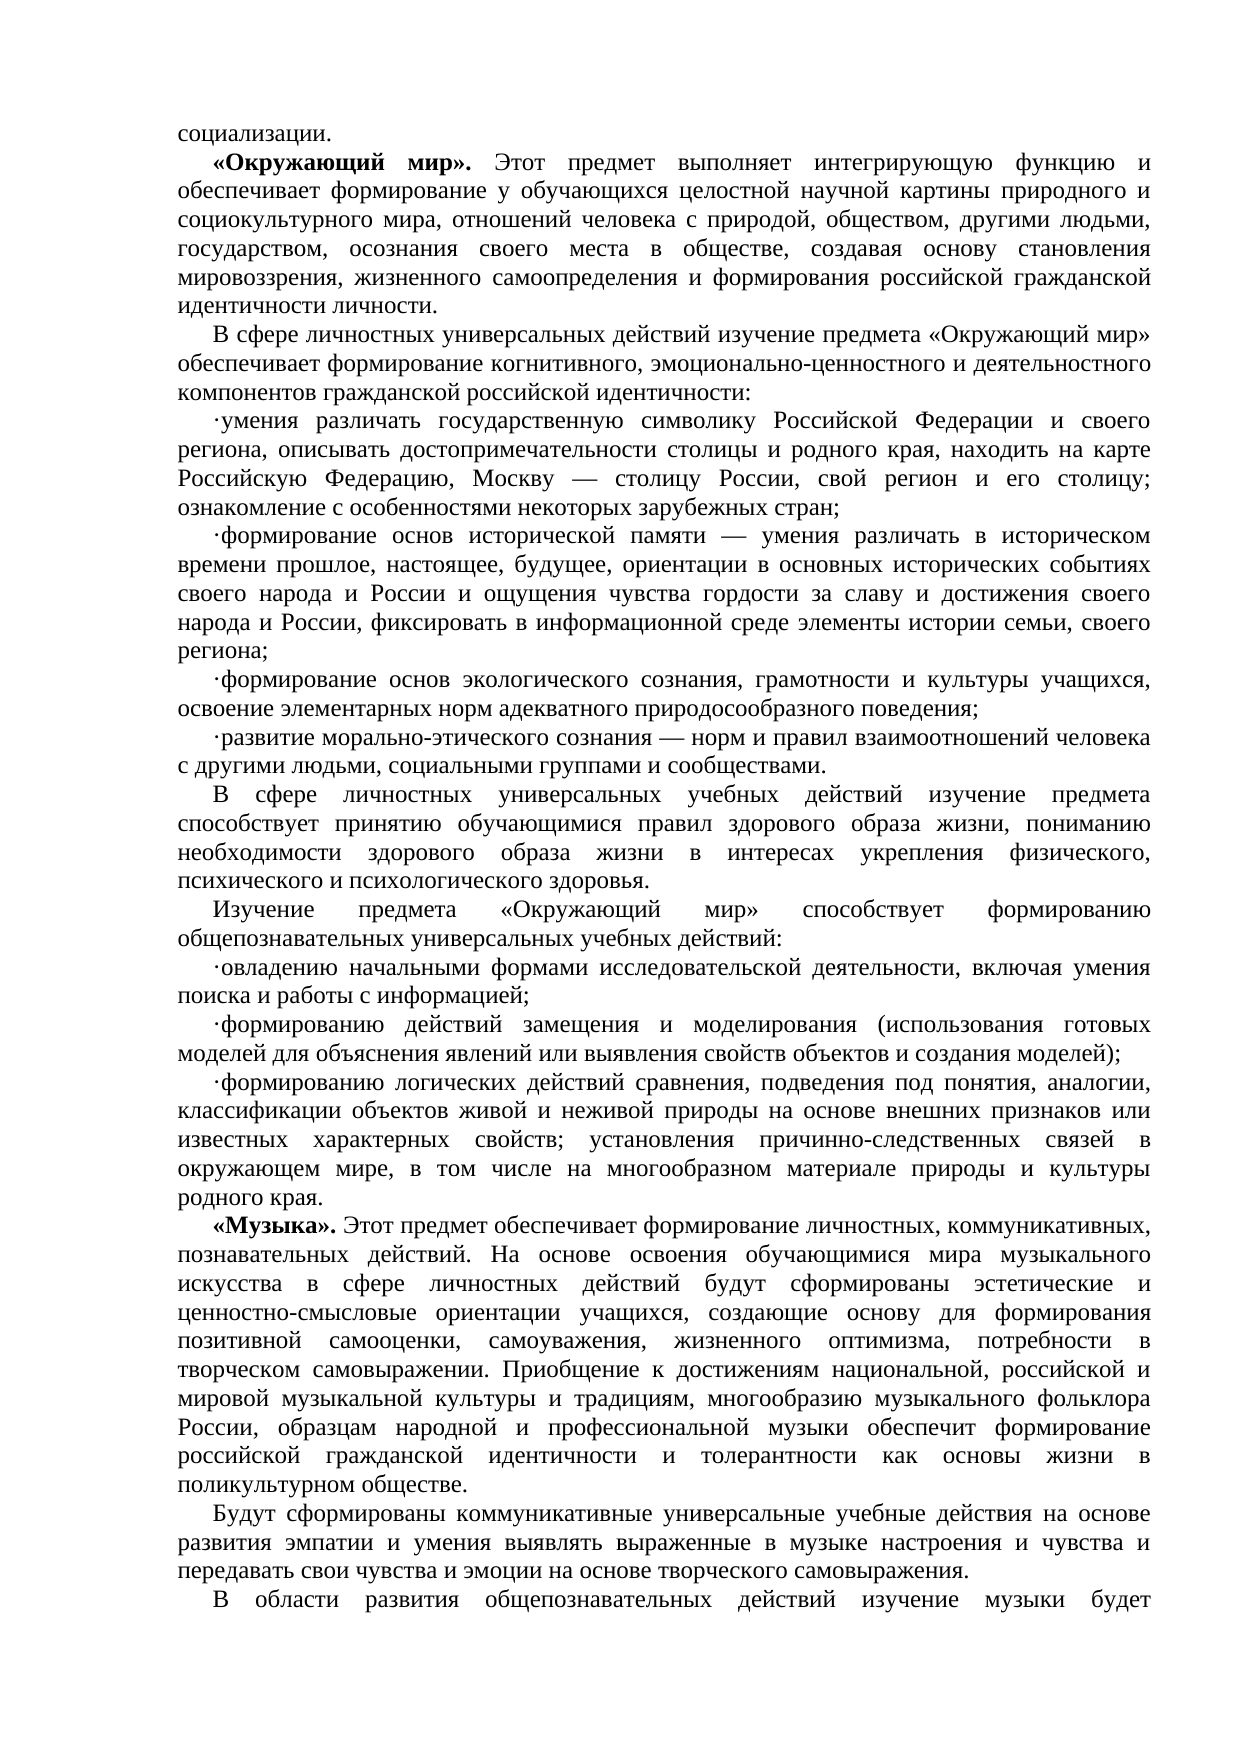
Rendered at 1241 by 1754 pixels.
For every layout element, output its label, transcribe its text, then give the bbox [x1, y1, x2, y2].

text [177, 118, 1152, 147]
text Изучение предмета «Окружающий мир» способствует формированию общепознавательных универсальных учебных действий: [177, 894, 1152, 952]
text ·формированию логических действий сравнения, подведения под понятия, аналогии, классификации объектов живой и неживой природы на основе внешних признаков или известных характерных свойств; установления причинно-следственных связей в окружающем мире, в том числе на многообразном материале природы и культуры родного края. [177, 1067, 1152, 1211]
text В сфере личностных универсальных действий изучение предмета «Окружающий мир» обеспечивает формирование когнитивного, эмоционально-ценностного и деятельностного компонентов гражданской российской идентичности: [177, 319, 1152, 406]
text ·развитие морально-этического сознания — норм и правил взаимоотношений человека с другими людьми, социальными группами и сообществами. [177, 722, 1152, 779]
text ·формированию действий замещения и моделирования (использования готовых моделей для объяснения явлений или выявления свойств объектов и создания моделей); [177, 1009, 1152, 1067]
text ·формирование основ исторической памяти — умения различать в историческом времени прошлое, настоящее, будущее, ориентации в основных исторических событиях своего народа и России и ощущения чувства гордости за славу и достижения своего народа и России, фиксировать в информационной среде элементы истории семьи, своего региона; [177, 521, 1152, 664]
text В сфере личностных универсальных учебных действий изучение предмета способствует принятию обучающимися правил здорового образа жизни, пониманию необходимости здорового образа жизни в интересах укрепления физического, психического и психологического здоровья. [177, 779, 1152, 894]
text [177, 1584, 1152, 1613]
text ·овладению начальными формами исследовательской деятельности, включая умения поиска и работы с информацией; [177, 952, 1152, 1009]
text «Окружающий мир». Этот предмет выполняет интегрирующую функцию и обеспечивает формирование у обучающихся целостной научной картины природного и социокультурного мира, отношений человека с природой, обществом, другими людьми, государством, осознания своего места в обществе, создавая основу становления мировоззрения, жизненного самоопределения и формирования российской гражданской идентичности личности. [177, 147, 1152, 319]
text ·умения различать государственную символику Российской Федерации и своего региона, описывать достопримечательности столицы и родного края, находить на карте Российскую Федерацию, Москву — столицу России, свой регион и его столицу; ознакомление с особенностями некоторых зарубежных стран; [177, 406, 1152, 521]
text «Музыка». Этот предмет обеспечивает формирование личностных, коммуникативных, познавательных действий. На основе освоения обучающимися мира музыкального искусства в сфере личностных действий будут сформированы эстетические и ценностно-смысловые ориентации учащихся, создающие основу для формирования позитивной самооценки, самоуважения, жизненного оптимизма, потребности в творческом самовыражении. Приобщение к достижениям национальной, российской и мировой музыкальной культуры и традициям, многообразию музыкального фольклора России, образцам народной и профессиональной музыки обеспечит формирование российской гражданской идентичности и толерантности как основы жизни в поликультурном обществе. [177, 1211, 1152, 1498]
text Будут сформированы коммуникативные универсальные учебные действия на основе развития эмпатии и умения выявлять выраженные в музыке настроения и чувства и передавать свои чувства и эмоции на основе творческого самовыражения. [177, 1498, 1152, 1584]
text ·формирование основ экологического сознания, грамотности и культуры учащихся, освоение элементарных норм адекватного природосообразного поведения; [177, 664, 1152, 722]
